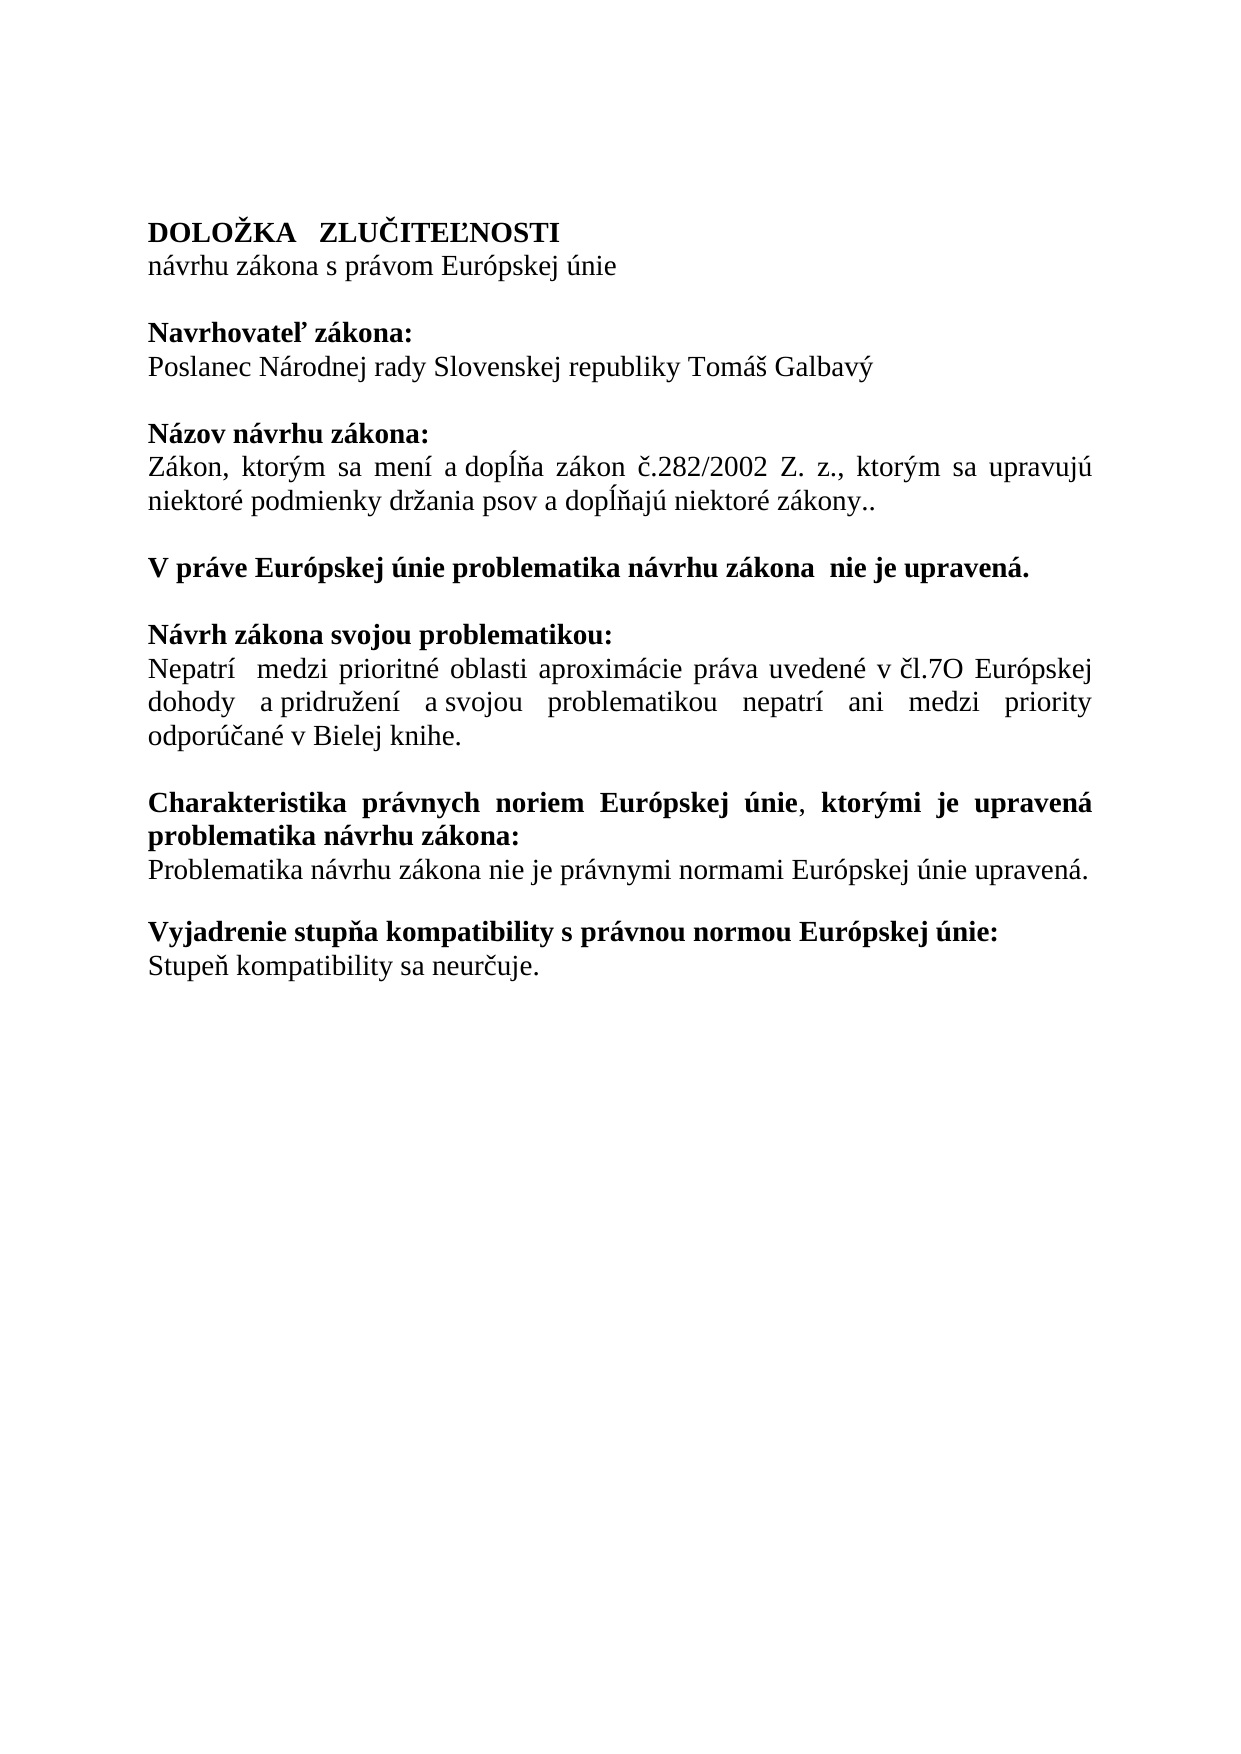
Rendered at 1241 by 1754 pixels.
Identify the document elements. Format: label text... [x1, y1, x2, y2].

text návrhu zákona s právom Európskej únie [148, 248, 1093, 282]
text Nepatrí medzi prioritné oblasti aproximácie práva uvedené v čl.7O Európskej dohody a pridružení a svojou problematikou nepatrí ani medzi priority odporúčané v Bielej knihe. [148, 651, 1093, 751]
text Navrhovateľ zákona: [148, 315, 1093, 349]
text Charakteristika právnych noriem Európskej únie, ktorými je upravená problematika návrhu zákona: [148, 785, 1093, 852]
text Poslanec Národnej rady Slovenskej republiky Tomáš Galbavý [148, 349, 1093, 382]
text V práve Európskej únie problematika návrhu zákona nie je upravená. [148, 550, 1093, 584]
text Názov návrhu zákona: [148, 416, 1093, 449]
text DOLOŽKA ZLUČITEĽNOSTI [148, 215, 1093, 248]
text Návrh zákona svojou problematikou: [148, 617, 1093, 651]
text Stupeň kompatibility sa neurčuje. [148, 948, 1093, 981]
text Zákon, ktorým sa mení a dopĺňa zákon č.282/2002 Z. z., ktorým sa upravujú niektoré podmienky držania psov a dopĺňajú niektoré zákony.. [148, 449, 1093, 517]
text Vyjadrenie stupňa kompatibility s právnou normou Európskej únie: [148, 914, 1093, 948]
text Problematika návrhu zákona nie je právnymi normami Európskej únie upravená. [148, 852, 1093, 886]
